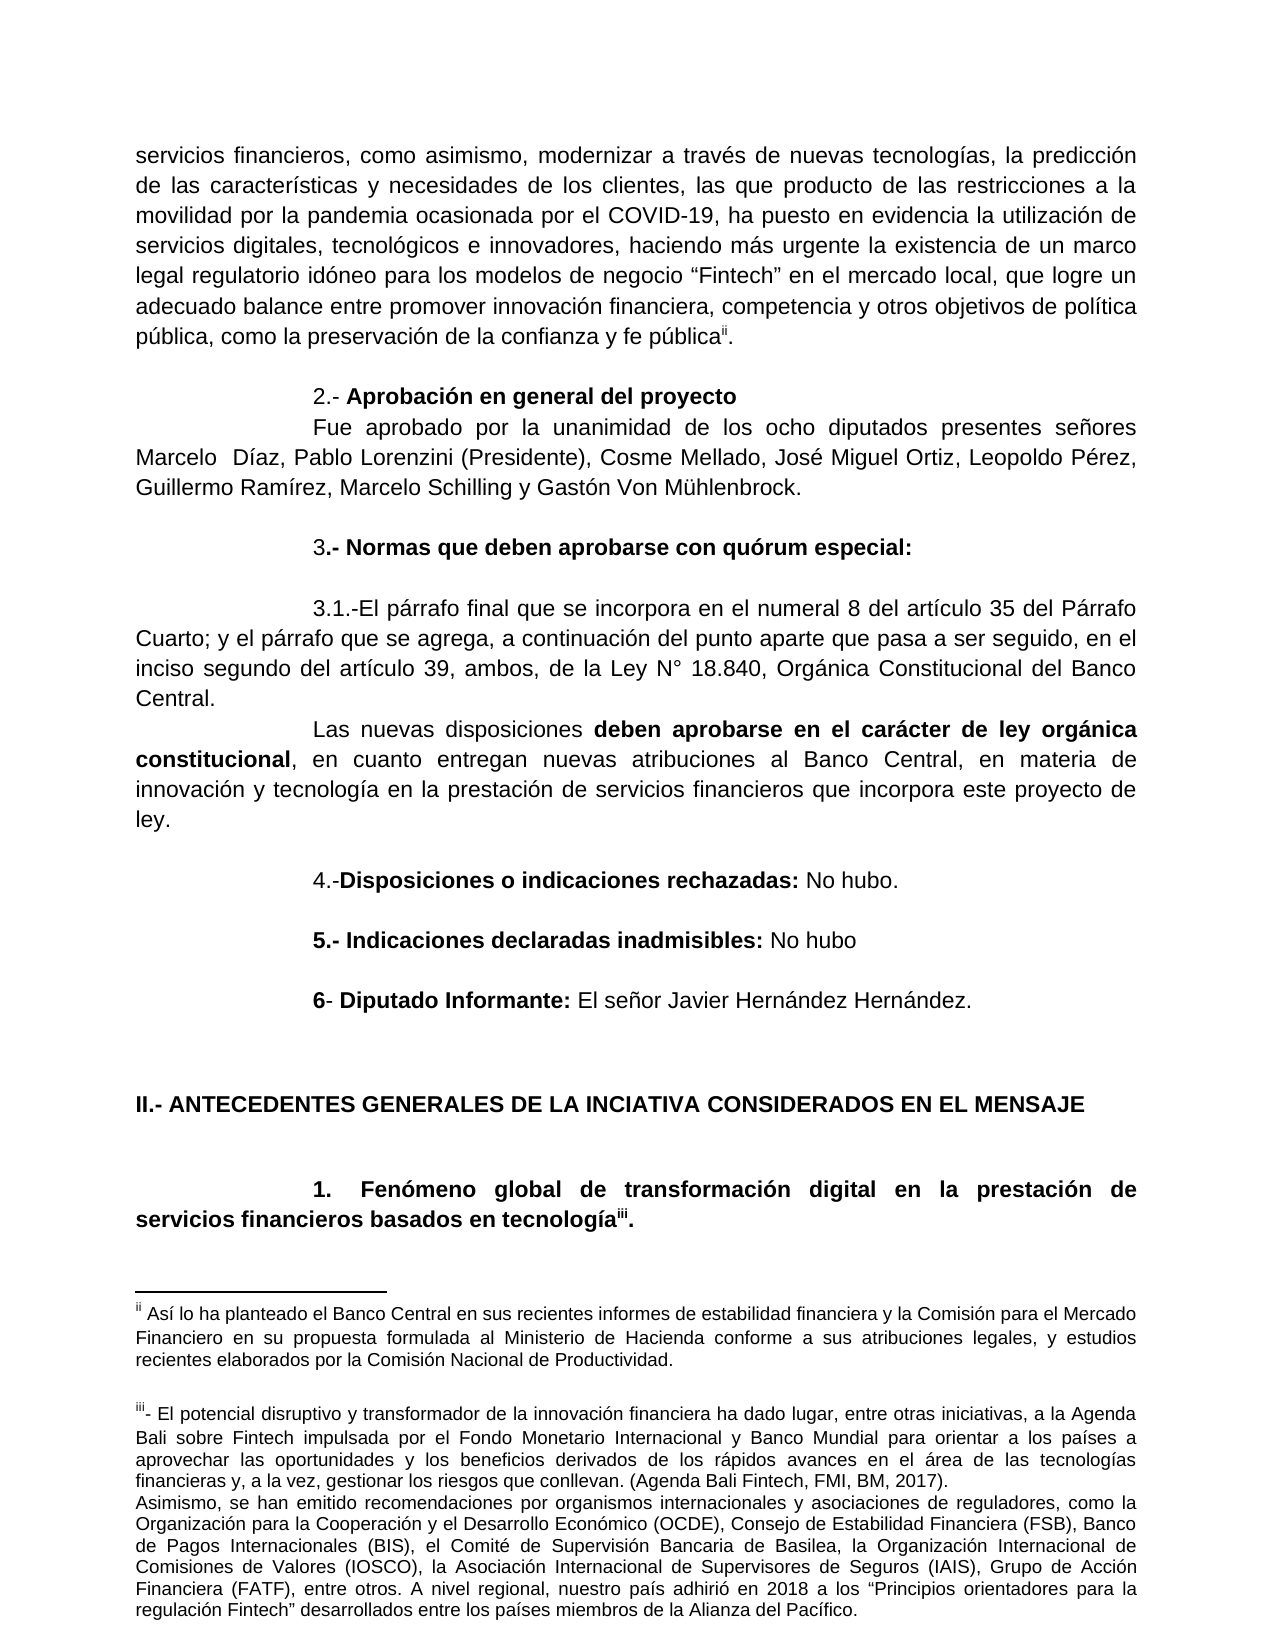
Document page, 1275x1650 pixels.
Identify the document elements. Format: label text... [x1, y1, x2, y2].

text 3.1.-El párrafo final que se incorpora en el numeral 8 del artículo 35 del Párrafo Cuarto; y el párrafo que se agrega, a continuación del punto aparte que pasa a ser seguido, en el inciso segundo del artículo 39, ambos, de la Ley N° 18.840, Orgánica Constitucional del Banco Central. [135, 595, 1137, 712]
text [135, 142, 1137, 349]
text II.- ANTECEDENTES GENERALES DE LA INCIATIVA CONSIDERADOS EN EL MENSAJE [135, 1091, 1137, 1117]
text 6- Diputado Informante: El señor Javier Hernández Hernández. [135, 987, 1137, 1014]
text 2.- Aprobación en general del proyecto [135, 383, 1137, 410]
text 4.-Disposiciones o indicaciones rechazadas: No hubo. [135, 867, 1137, 893]
text Las nuevas disposiciones deben aprobarse en el carácter de ley orgánica constitucional, en cuanto entregan nuevas atribuciones al Banco Central, en materia de innovación y tecnología en la prestación de servicios financieros que incorpora este proyecto de ley. [135, 716, 1137, 833]
text 5.- Indicaciones declaradas inadmisibles: No hubo [135, 927, 1137, 953]
text Fue aprobado por la unanimidad de los ocho diputados presentes señores Marcelo Díaz, Pablo Lorenzini (Presidente), Cosme Mellado, José Miguel Ortiz, Leopoldo Pérez, Guillermo Ramírez, Marcelo Schilling y Gastón Von Mühlenbrock. [135, 413, 1137, 500]
text 3.- Normas que deben aprobarse con quórum especial: [135, 534, 1137, 561]
text 1. Fenómeno global de transformación digital en la prestación de servicios financieros basados en tecnología. [135, 1176, 1137, 1233]
